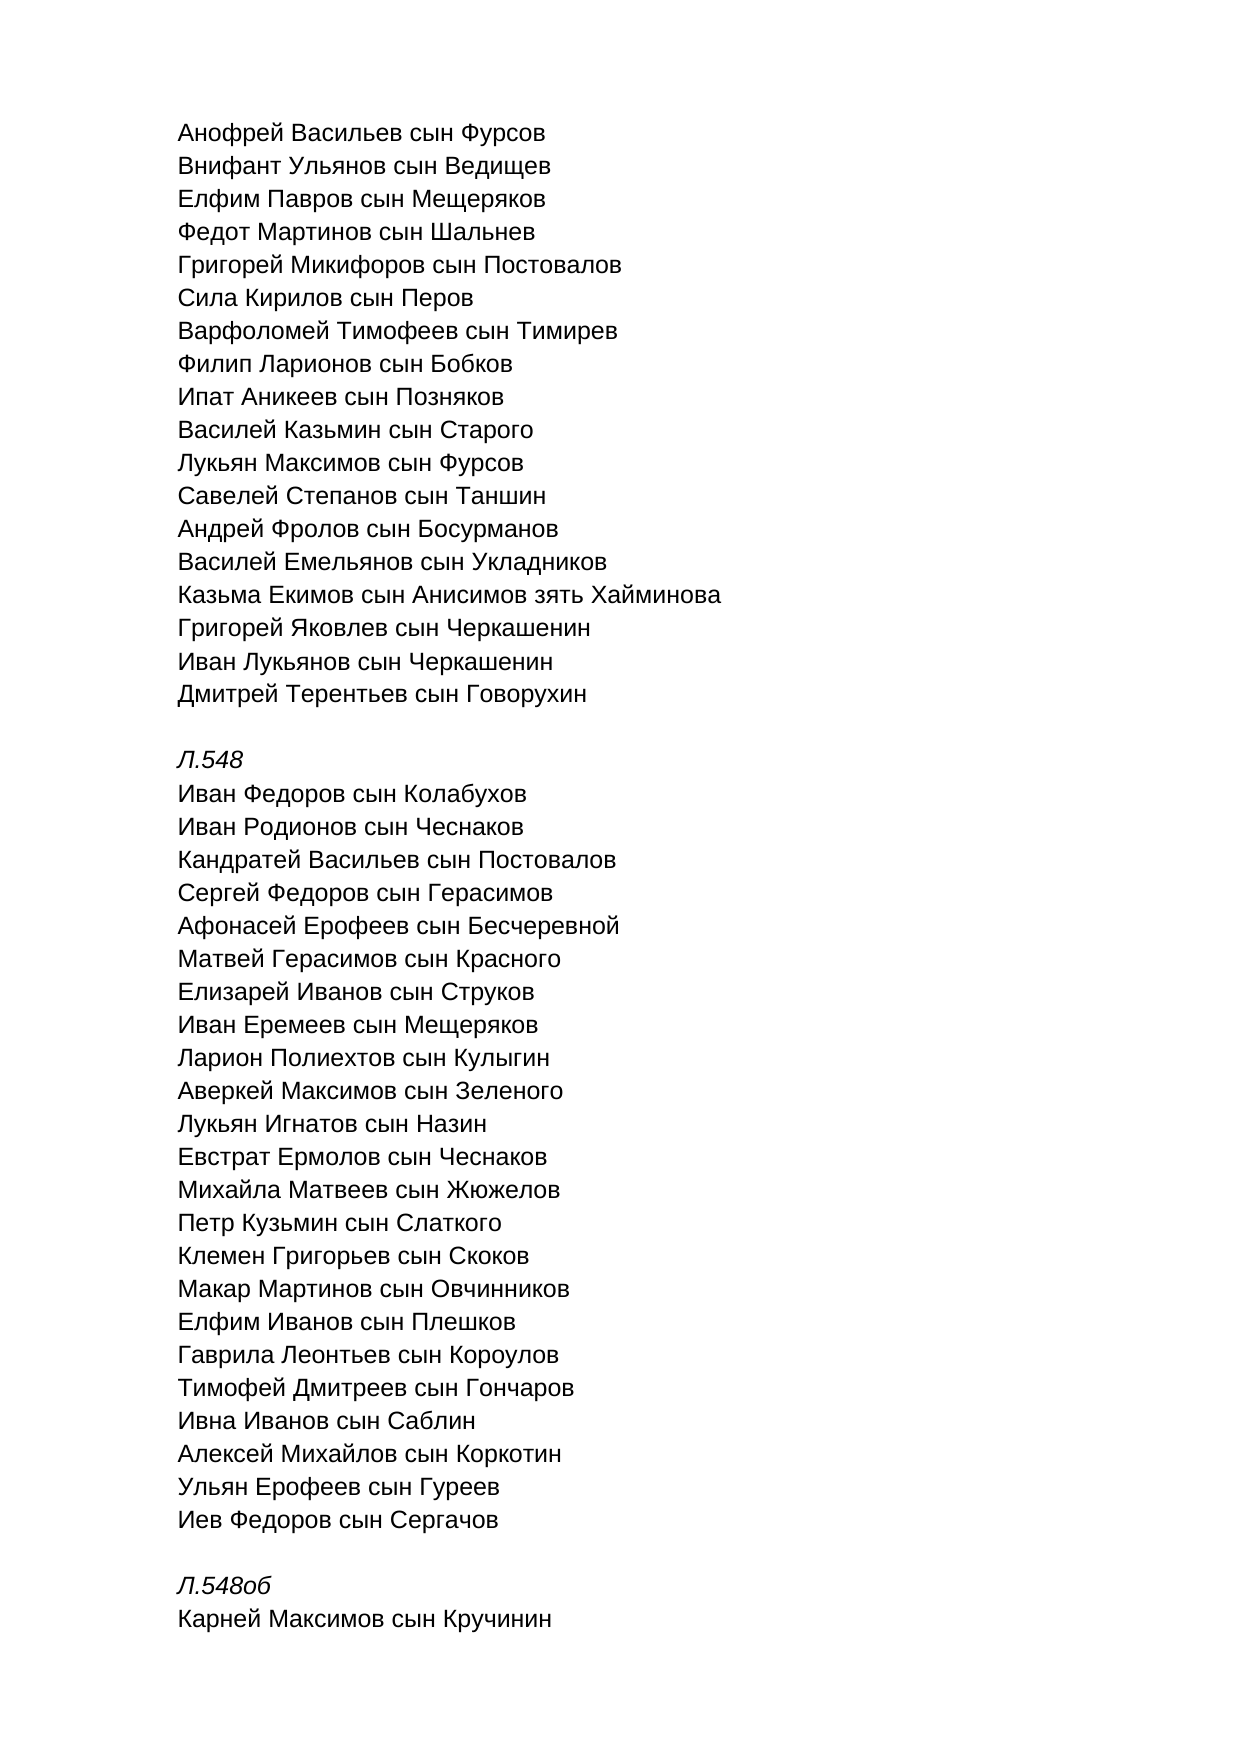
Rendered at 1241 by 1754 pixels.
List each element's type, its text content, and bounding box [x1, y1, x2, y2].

text Лукьян Игнатов сын Назин [177, 1109, 1152, 1137]
text Ивна Иванов сын Саблин [177, 1406, 1152, 1435]
text Карней Максимов сын Кручинин [177, 1604, 1152, 1633]
text Клемен Григорьев сын Скоков [177, 1241, 1152, 1269]
text Казьма Екимов сын Анисимов зять Хайминова [177, 580, 1152, 609]
text Афонасей Ерофеев сын Бесчеревной [177, 911, 1152, 939]
text Кандратей Васильев сын Постовалов [177, 844, 1152, 873]
text Алексей Михайлов сын Коркотин [177, 1439, 1152, 1468]
text Внифант Ульянов сын Ведищев [177, 151, 1152, 180]
text Василей Емельянов сын Укладников [177, 547, 1152, 576]
text Михайла Матвеев сын Жюжелов [177, 1175, 1152, 1203]
text Сила Кирилов сын Перов [177, 283, 1152, 312]
text Григорей Яковлев сын Черкашенин [177, 613, 1152, 642]
text Петр Кузьмин сын Слаткого [177, 1208, 1152, 1237]
text Матвей Герасимов сын Красного [177, 944, 1152, 972]
text Евстрат Ермолов сын Чеснаков [177, 1142, 1152, 1171]
text Макар Мартинов сын Овчинников [177, 1274, 1152, 1303]
text Иван Еремеев сын Мещеряков [177, 1010, 1152, 1038]
text Андрей Фролов сын Босурманов [177, 514, 1152, 543]
text Аверкей Максимов сын Зеленого [177, 1076, 1152, 1104]
text Иван Лукьянов сын Черкашенин [177, 646, 1152, 675]
text Анофрей Васильев сын Фурсов [177, 118, 1152, 147]
text Сергей Федоров сын Герасимов [177, 878, 1152, 906]
text Ульян Ерофеев сын Гуреев [177, 1472, 1152, 1501]
text Лукьян Максимов сын Фурсов [177, 448, 1152, 477]
text Гаврила Леонтьев сын Короулов [177, 1340, 1152, 1369]
text Филип Ларионов сын Бобков [177, 349, 1152, 378]
text Ипат Аникеев сын Позняков [177, 382, 1152, 411]
text Василей Казьмин сын Старого [177, 415, 1152, 444]
text Иван Родионов сын Чеснаков [177, 812, 1152, 840]
text Федот Мартинов сын Шальнев [177, 217, 1152, 246]
text Л.548 [177, 746, 1152, 774]
text Елфим Иванов сын Плешков [177, 1307, 1152, 1336]
text Варфоломей Тимофеев сын Тимирев [177, 316, 1152, 345]
text Иван Федоров сын Колабухов [177, 778, 1152, 807]
text Тимофей Дмитреев сын Гончаров [177, 1373, 1152, 1402]
text Савелей Степанов сын Таншин [177, 481, 1152, 510]
text Елизарей Иванов сын Струков [177, 977, 1152, 1005]
text Дмитрей Терентьев сын Говорухин [177, 679, 1152, 708]
text Григорей Микифоров сын Постовалов [177, 250, 1152, 279]
text Ларион Полиехтов сын Кулыгин [177, 1043, 1152, 1071]
text Л.548об [177, 1571, 1152, 1600]
text Иев Федоров сын Сергачов [177, 1505, 1152, 1534]
text Елфим Павров сын Мещеряков [177, 184, 1152, 213]
